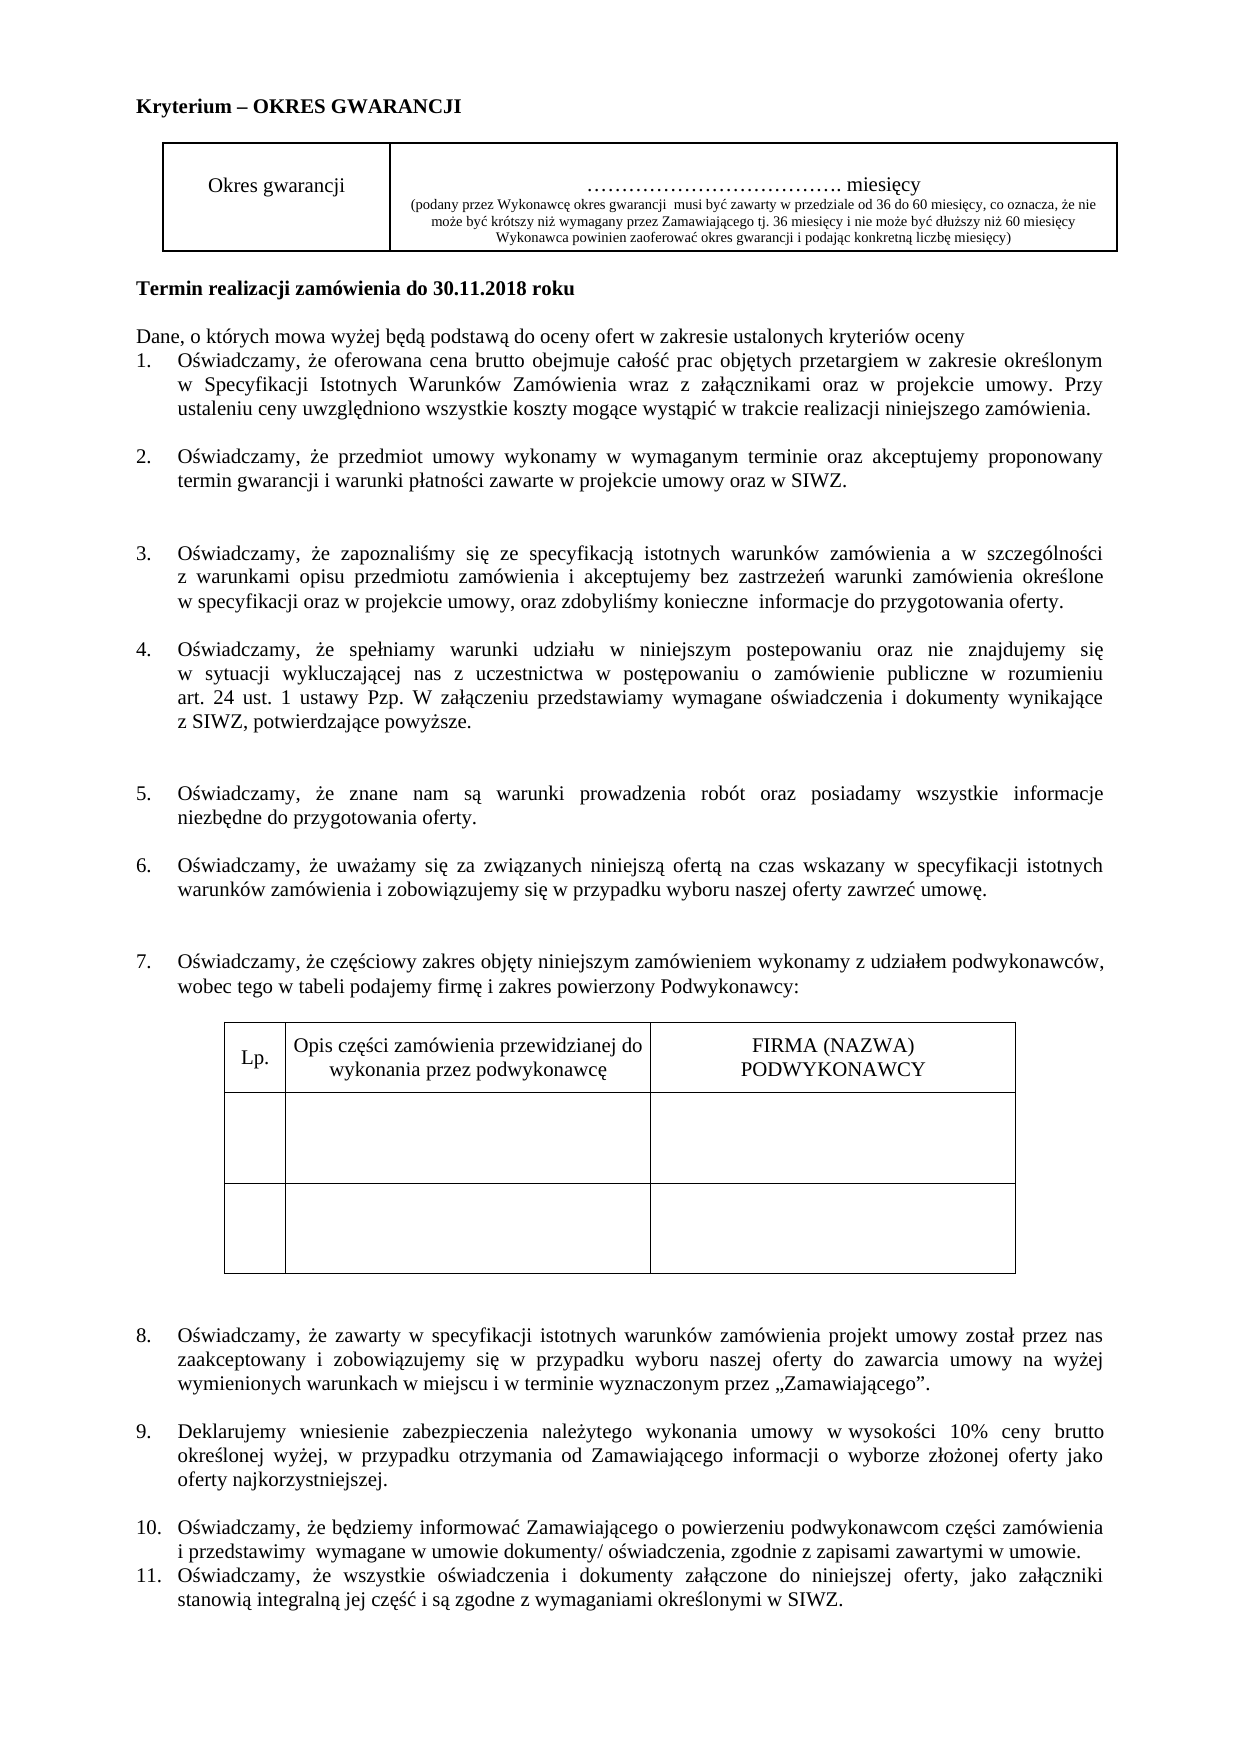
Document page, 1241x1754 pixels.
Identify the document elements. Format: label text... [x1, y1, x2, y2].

list Deklarujemy wniesienie zabezpieczenia należytego wykonania umowy w wysokości 10% ceny brutto określonej wyżej, w przypadku otrzymania od Zamawiającego informacji o wyborze złożonej oferty jako oferty najkorzystniejszej. [136, 1419, 1104, 1491]
list Oświadczamy, że zapoznaliśmy się ze specyfikacją istotnych warunków zamówienia a w szczególności z warunkami opisu przedmiotu zamówienia i akceptujemy bez zastrzeżeń warunki zamówienia określone w specyfikacji oraz w projekcie umowy, oraz zdobyliśmy konieczne informacje do przygotowania oferty. [136, 540, 1104, 613]
table_header Opis części zamówienia przewidzianej do wykonania przez podwykonawcę [286, 1023, 650, 1092]
table_header FIRMA (NAZWA) PODWYKONAWCY [651, 1023, 1015, 1092]
list Oświadczamy, że wszystkie oświadczenia i dokumenty załączone do niniejszej oferty, jako załączniki stanowią integralną jej część i są zgodne z wymaganiami określonymi w SIWZ. [136, 1563, 1104, 1611]
list Oświadczamy, że uważamy się za związanych niniejszą ofertą na czas wskazany w specyfikacji istotnych warunków zamówienia i zobowiązujemy się w przypadku wyboru naszej oferty zawrzeć umowę. [136, 853, 1104, 901]
table_cell [225, 1093, 285, 1182]
table_cell [651, 1184, 1015, 1273]
text Dane, o których mowa wyżej będą podstawą do oceny ofert w zakresie ustalonych kryteriów oceny [136, 324, 1104, 348]
list Oświadczamy, że częściowy zakres objęty niniejszym zamówieniem wykonamy z udziałem podwykonawców, wobec tego w tabeli podajemy firmę i zakres powierzony Podwykonawcy: [136, 949, 1104, 998]
text Kryterium – OKRES GWARANCJI [136, 94, 1104, 118]
list Oświadczamy, że spełniamy warunki udziału w niniejszym postepowaniu oraz nie znajdujemy się w sytuacji wykluczającej nas z uczestnictwa w postępowaniu o zamówienie publiczne w rozumieniu art. 24 ust. 1 ustawy Pzp. W załączeniu przedstawiamy wymagane oświadczenia i dokumenty wynikające z SIWZ, potwierdzające powyższe. [136, 637, 1104, 733]
table_cell [286, 1093, 650, 1182]
table_cell [225, 1184, 285, 1273]
table_header Lp. [225, 1023, 285, 1092]
table_header Okres gwarancji [164, 144, 389, 249]
table_cell [286, 1184, 650, 1273]
text Termin realizacji zamówienia do 30.11.2018 roku [136, 276, 1104, 300]
list Oświadczamy, że przedmiot umowy wykonamy w wymaganym terminie oraz akceptujemy proponowany termin gwarancji i warunki płatności zawarte w projekcie umowy oraz w SIWZ. [136, 444, 1104, 492]
table_header ………………………………. miesięcy (podany przez Wykonawcę okres gwarancji musi być zawarty w przedziale od 36 do 60 miesięcy, co oznacza, że nie może być krótszy niż wymagany przez Zamawiającego tj. 36 miesięcy i nie może być dłuższy niż 60 miesięcy Wykonawca powinien zaoferować okres gwarancji i podając konkretną liczbę miesięcy) [391, 144, 1116, 249]
list Oświadczamy, że znane nam są warunki prowadzenia robót oraz posiadamy wszystkie informacje niezbędne do przygotowania oferty. [136, 781, 1104, 829]
list Oświadczamy, że będziemy informować Zamawiającego o powierzeniu podwykonawcom części zamówienia i przedstawimy wymagane w umowie dokumenty/ oświadczenia, zgodnie z zapisami zawartymi w umowie. [136, 1515, 1104, 1563]
list Oświadczamy, że oferowana cena brutto obejmuje całość prac objętych przetargiem w zakresie określonym w Specyfikacji Istotnych Warunków Zamówienia wraz z załącznikami oraz w projekcie umowy. Przy ustaleniu ceny uwzględniono wszystkie koszty mogące wystąpić w trakcie realizacji niniejszego zamówienia. [136, 348, 1104, 420]
table_cell [651, 1093, 1015, 1182]
list Oświadczamy, że zawarty w specyfikacji istotnych warunków zamówienia projekt umowy został przez nas zaakceptowany i zobowiązujemy się w przypadku wyboru naszej oferty do zawarcia umowy na wyżej wymienionych warunkach w miejscu i w terminie wyznaczonym przez „Zamawiającego”. [136, 1322, 1104, 1395]
